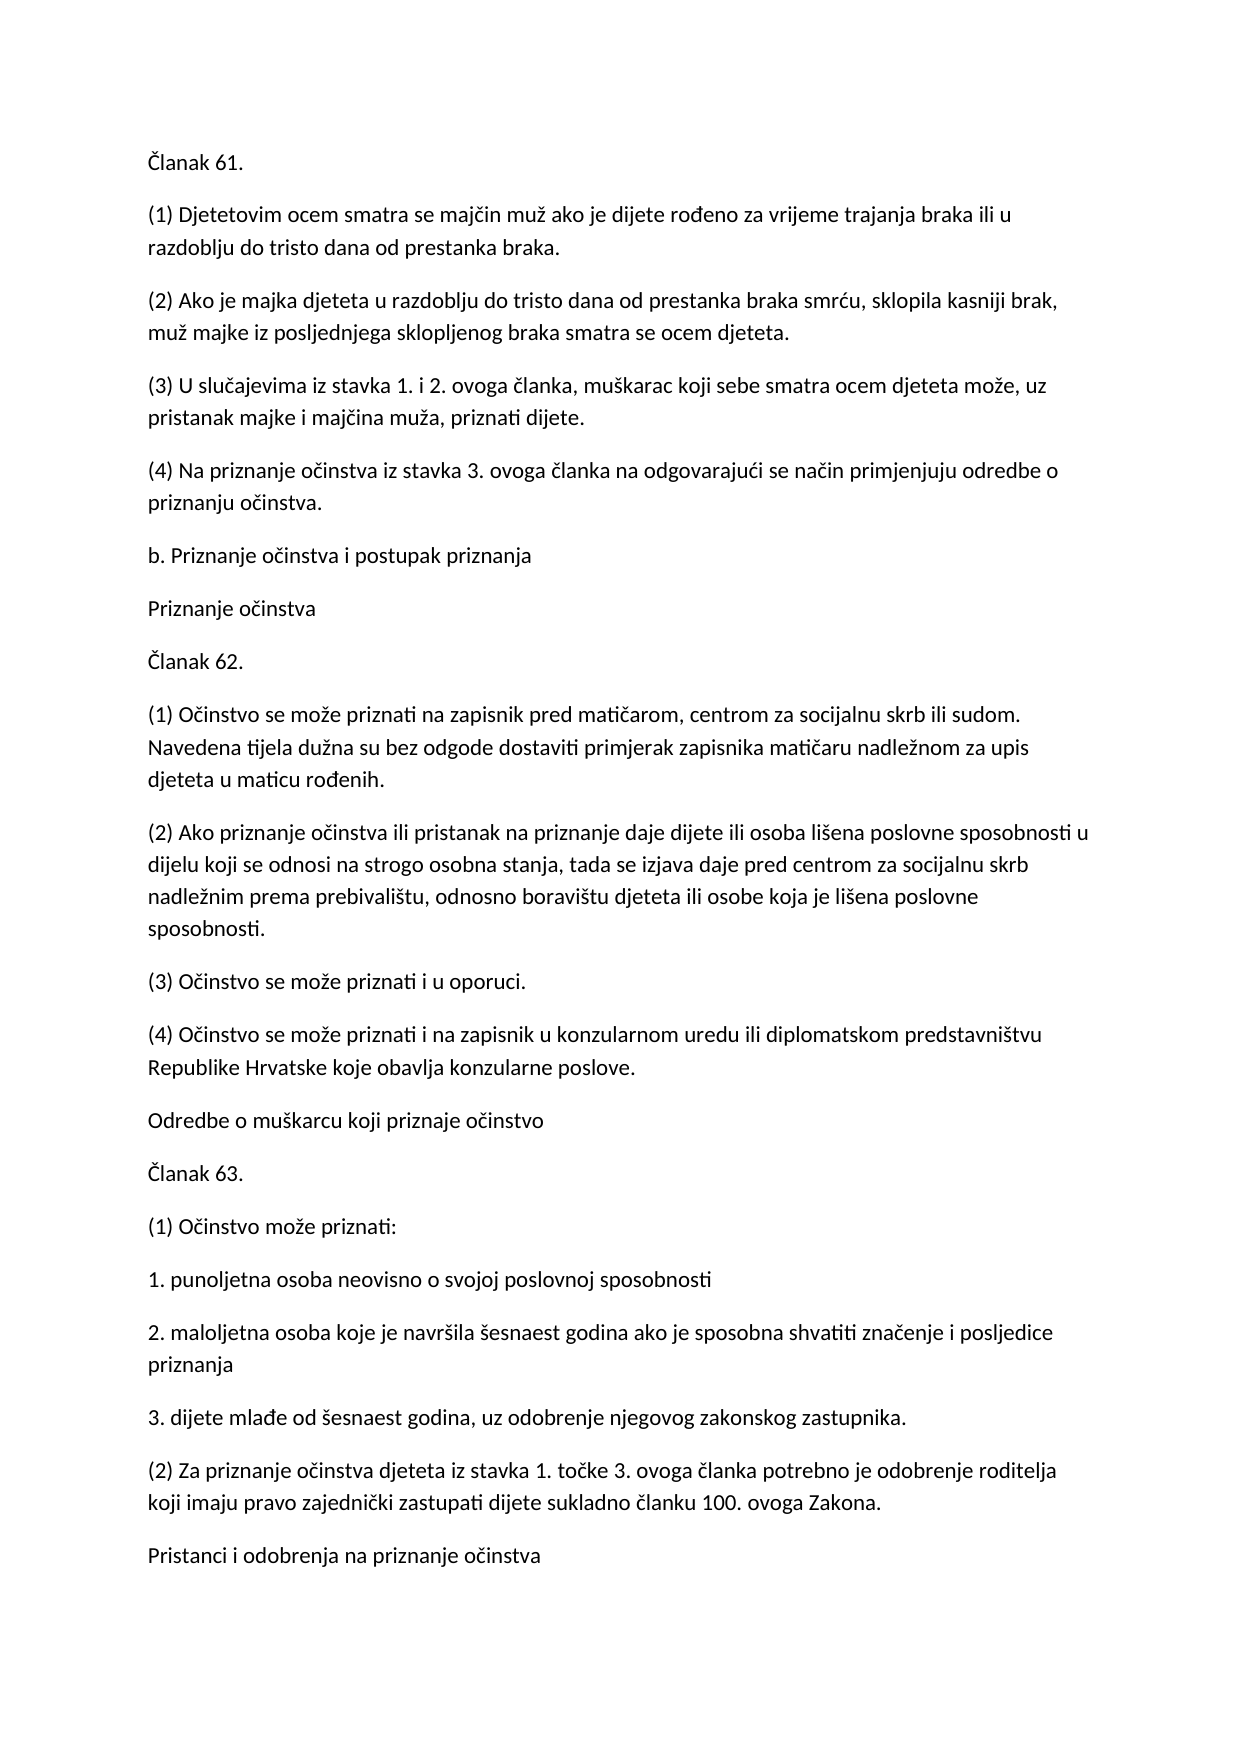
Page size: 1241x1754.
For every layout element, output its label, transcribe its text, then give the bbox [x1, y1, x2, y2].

text 3. dijete mlađe od šesnaest godina, uz odobrenje njegovog zakonskog zastupnika. [148, 1403, 1093, 1431]
text (3) U slučajevima iz stavka 1. i 2. ovoga članka, muškarac koji sebe smatra ocem djeteta može, uz pristanak majke i majčina muža, priznati dijete. [148, 371, 1093, 431]
text (4) Na priznanje očinstva iz stavka 3. ovoga članka na odgovarajući se način primjenjuju odredbe o priznanju očinstva. [148, 456, 1093, 516]
text (2) Ako priznanje očinstva ili pristanak na priznanje daje dijete ili osoba lišena poslovne sposobnosti u dijelu koji se odnosi na strogo osobna stanja, tada se izjava daje pred centrom za socijalnu skrb nadležnim prema prebivalištu, odnosno boravištu djeteta ili osobe koja je lišena poslovne sposobnosti. [148, 818, 1093, 942]
text (2) Za priznanje očinstva djeteta iz stavka 1. točke 3. ovoga članka potrebno je odobrenje roditelja koji imaju pravo zajednički zastupati dijete sukladno članku 100. ovoga Zakona. [148, 1456, 1093, 1516]
text b. Priznanje očinstva i postupak priznanja [148, 541, 1093, 569]
text (1) Očinstvo može priznati: [148, 1212, 1093, 1240]
text (3) Očinstvo se može priznati i u oporuci. [148, 967, 1093, 996]
text Odredbe o muškarcu koji priznaje očinstvo [148, 1106, 1093, 1134]
text Članak 62. [148, 647, 1093, 676]
text Priznanje očinstva [148, 594, 1093, 622]
text (4) Očinstvo se može priznati i na zapisnik u konzularnom uredu ili diplomatskom predstavništvu Republike Hrvatske koje obavlja konzularne poslove. [148, 1021, 1093, 1081]
text 1. punoljetna osoba neovisno o svojoj poslovnoj sposobnosti [148, 1265, 1093, 1293]
text (2) Ako je majka djeteta u razdoblju do tristo dana od prestanka braka smrću, sklopila kasniji brak, muž majke iz posljednjega sklopljenog braka smatra se ocem djeteta. [148, 286, 1093, 346]
text Članak 63. [148, 1159, 1093, 1187]
text (1) Djetetovim ocem smatra se majčin muž ako je dijete rođeno za vrijeme trajanja braka ili u razdoblju do tristo dana od prestanka braka. [148, 201, 1093, 261]
text (1) Očinstvo se može priznati na zapisnik pred matičarom, centrom za socijalnu skrb ili sudom. Navedena tijela dužna su bez odgode dostaviti primjerak zapisnika matičaru nadležnom za upis djeteta u maticu rođenih. [148, 701, 1093, 793]
text Članak 61. [148, 148, 1093, 176]
text Pristanci i odobrenja na priznanje očinstva [148, 1541, 1093, 1569]
text 2. maloljetna osoba koje je navršila šesnaest godina ako je sposobna shvatiti značenje i posljedice priznanja [148, 1318, 1093, 1378]
